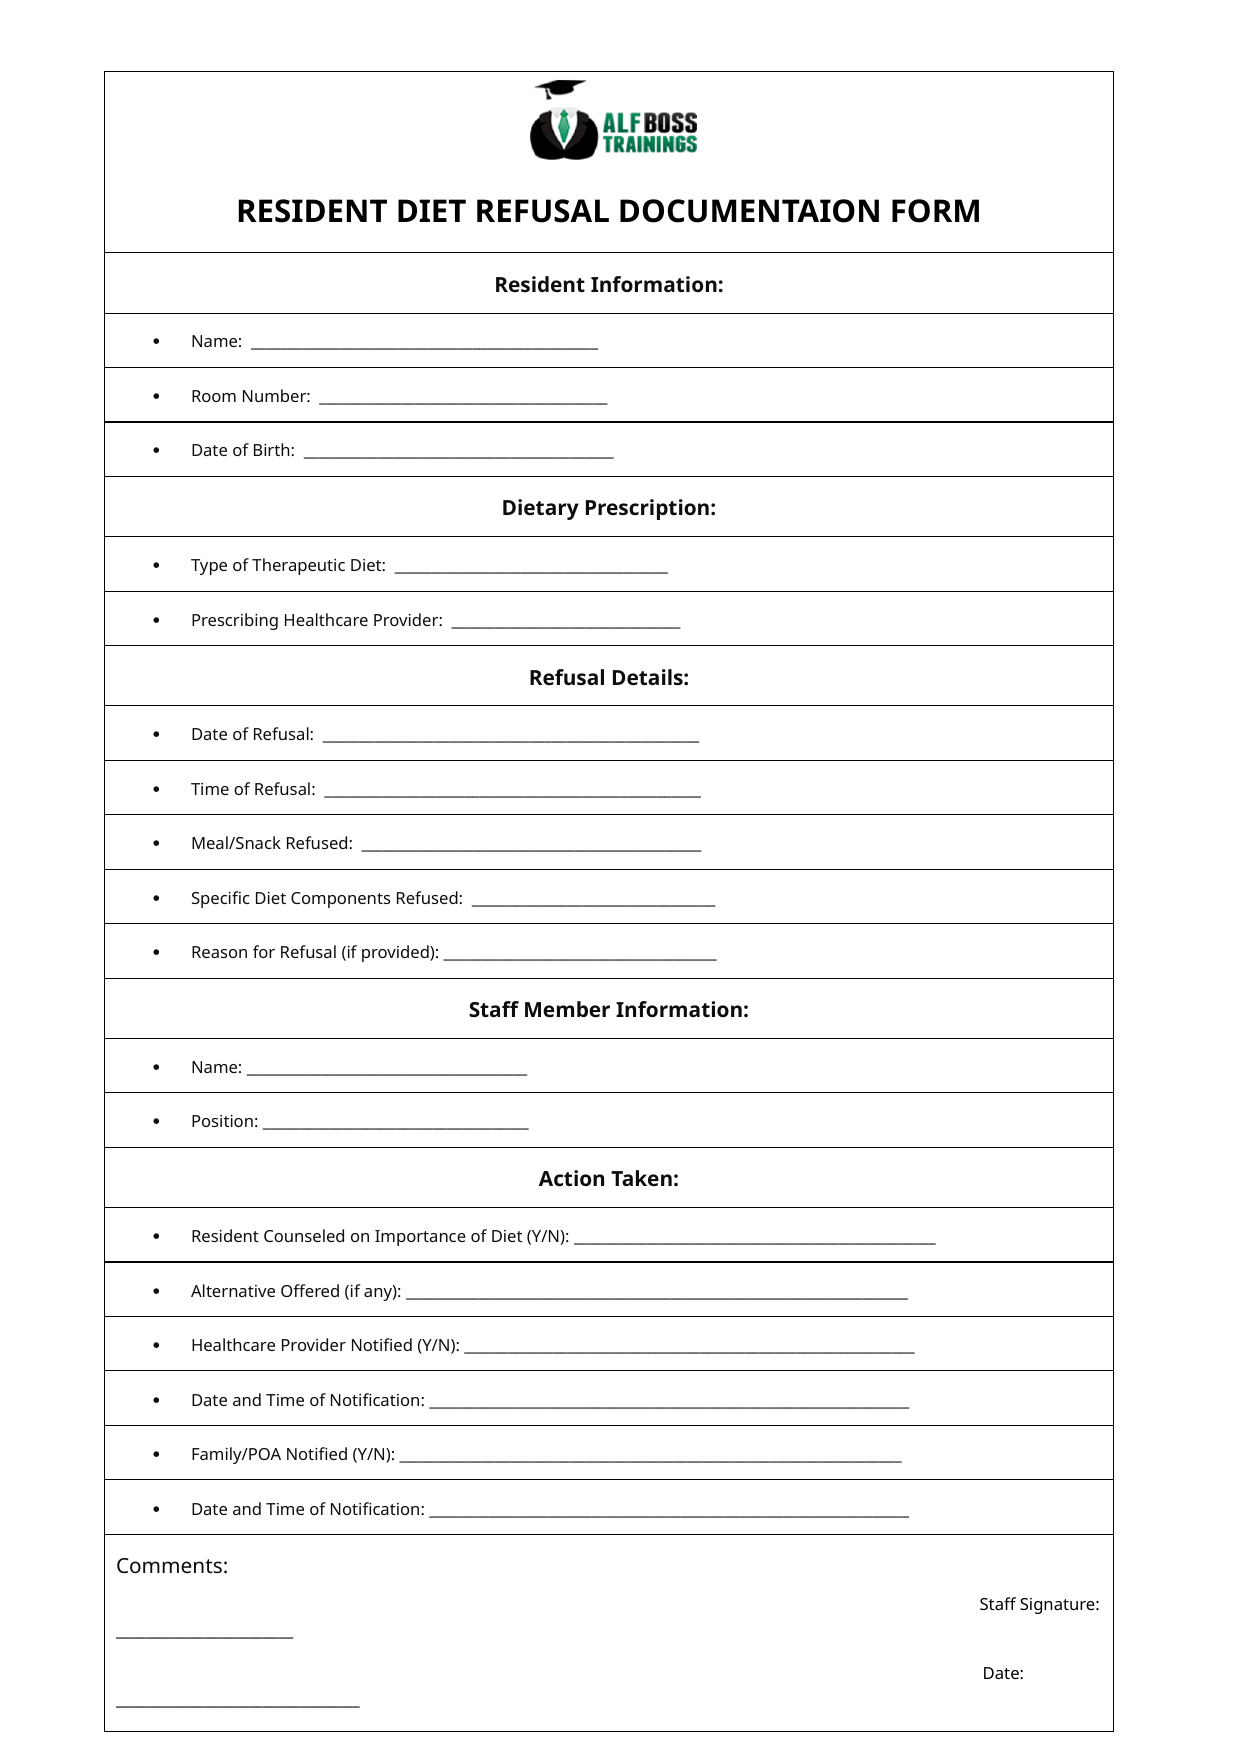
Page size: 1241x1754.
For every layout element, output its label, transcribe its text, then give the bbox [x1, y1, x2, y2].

table_cell Healthcare Provider Notified (Y/N): _____________________________________________________________ [105, 1317, 1113, 1370]
table_cell Position: ____________________________________ [105, 1093, 1113, 1147]
table_cell Specific Diet Components Refused: _________________________________ [105, 870, 1113, 923]
table_cell Date of Refusal: ___________________________________________________ [105, 706, 1113, 760]
table_cell Name: ______________________________________ [105, 1039, 1113, 1092]
table_cell Action Taken: [105, 1148, 1113, 1207]
table_cell Resident Information: [105, 253, 1113, 312]
table_cell Alternative Offered (if any): ____________________________________________________________________ [105, 1263, 1113, 1316]
table_cell Reason for Refusal (if provided): _____________________________________ [105, 924, 1113, 978]
table_cell Time of Refusal: ___________________________________________________ [105, 761, 1113, 814]
table_cell Date of Birth: __________________________________________ [105, 423, 1113, 476]
table_header RESIDENT DIET REFUSAL DOCUMENTAION FORM [105, 72, 1113, 252]
table_cell Name: _______________________________________________ [105, 314, 1113, 367]
table_cell Date and Time of Notification: _________________________________________________________________ [105, 1480, 1113, 1534]
table_cell Dietary Prescription: [105, 477, 1113, 536]
table_cell Comments: Staff Signature: ________________________ Date: _________________________________ [105, 1535, 1113, 1731]
table_cell Resident Counseled on Importance of Diet (Y/N): _________________________________________________ [105, 1208, 1113, 1261]
table_cell Refusal Details: [105, 646, 1113, 705]
table_cell Type of Therapeutic Diet: _____________________________________ [105, 537, 1113, 591]
picture [419, 72, 799, 167]
table_cell Prescribing Healthcare Provider: _______________________________ [105, 592, 1113, 645]
table_cell Room Number: _______________________________________ [105, 368, 1113, 421]
table_cell Family/POA Notified (Y/N): ____________________________________________________________________ [105, 1426, 1113, 1479]
table_cell Staff Member Information: [105, 979, 1113, 1038]
table_cell Meal/Snack Refused: ______________________________________________ [105, 815, 1113, 869]
table_cell Date and Time of Notification: _________________________________________________________________ [105, 1371, 1113, 1425]
